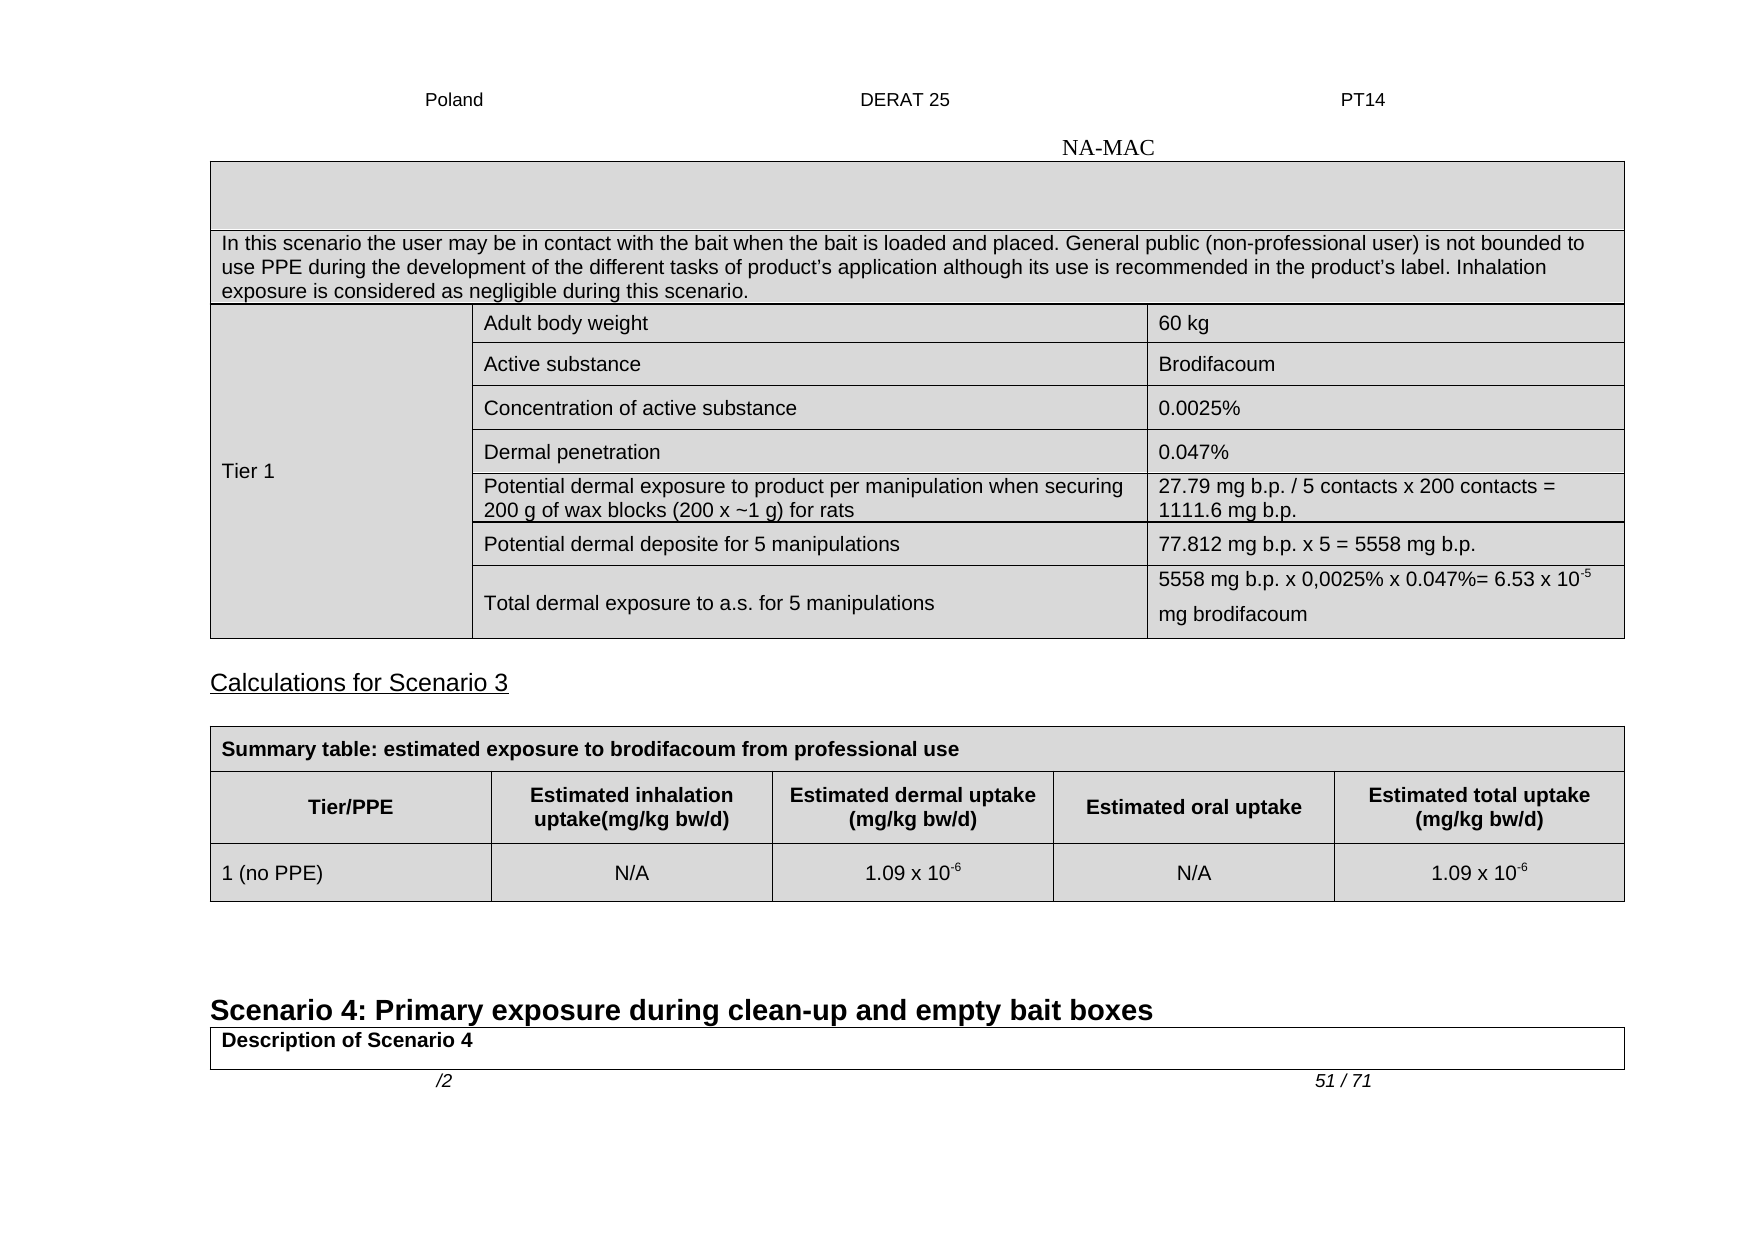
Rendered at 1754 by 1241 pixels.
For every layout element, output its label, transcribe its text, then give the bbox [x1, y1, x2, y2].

table_cell N/A [492, 844, 772, 901]
table_cell 77.812 mg b.p. x 5 = 5558 mg b.p. [1148, 523, 1624, 565]
text Calculations for Scenario 3 [210, 668, 1600, 697]
table_cell Estimated oral uptake [1054, 772, 1334, 843]
table_cell Estimated inhalation uptake(mg/kg bw/d) [492, 772, 772, 843]
table_header 60 kg [1148, 305, 1624, 342]
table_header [211, 162, 1624, 229]
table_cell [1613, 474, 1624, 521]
table_cell N/A [1054, 844, 1334, 901]
table_header Summary table: estimated exposure to brodifacoum from professional use [211, 727, 1624, 771]
table_cell Concentration of active substance [473, 386, 1147, 429]
table_cell 5558 mg b.p. x 0,0025% x 0.047%= 6.53 x 10-5 mg brodifacoum [1148, 566, 1624, 638]
table_cell Estimated dermal uptake (mg/kg bw/d) [773, 772, 1053, 843]
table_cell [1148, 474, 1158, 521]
table_cell Estimated total uptake (mg/kg bw/d) [1335, 772, 1624, 843]
table_cell Dermal penetration [473, 430, 1147, 472]
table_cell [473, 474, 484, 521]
table_cell 1.09 x 10-6 [1335, 844, 1624, 901]
table_cell Tier/PPE [211, 772, 491, 843]
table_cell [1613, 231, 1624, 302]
table_header Adult body weight [473, 305, 1147, 342]
table_cell 0.047% [1148, 430, 1624, 472]
table_header Tier 1 [211, 305, 472, 638]
table_cell 1.09 x 10-6 [773, 844, 1053, 901]
text Scenario 4: Primary exposure during clean-up and empty bait boxes [210, 993, 1600, 1027]
table_cell 0.0025% [1148, 386, 1624, 429]
table_cell Brodifacoum [1148, 343, 1624, 385]
table_cell Potential dermal deposite for 5 manipulations [473, 523, 1147, 565]
table_cell 1 (no PPE) [211, 844, 491, 901]
table_cell Active substance [473, 343, 1147, 385]
table_cell Total dermal exposure to a.s. for 5 manipulations [473, 566, 1147, 638]
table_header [211, 1028, 1624, 1069]
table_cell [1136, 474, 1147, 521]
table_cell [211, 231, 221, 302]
